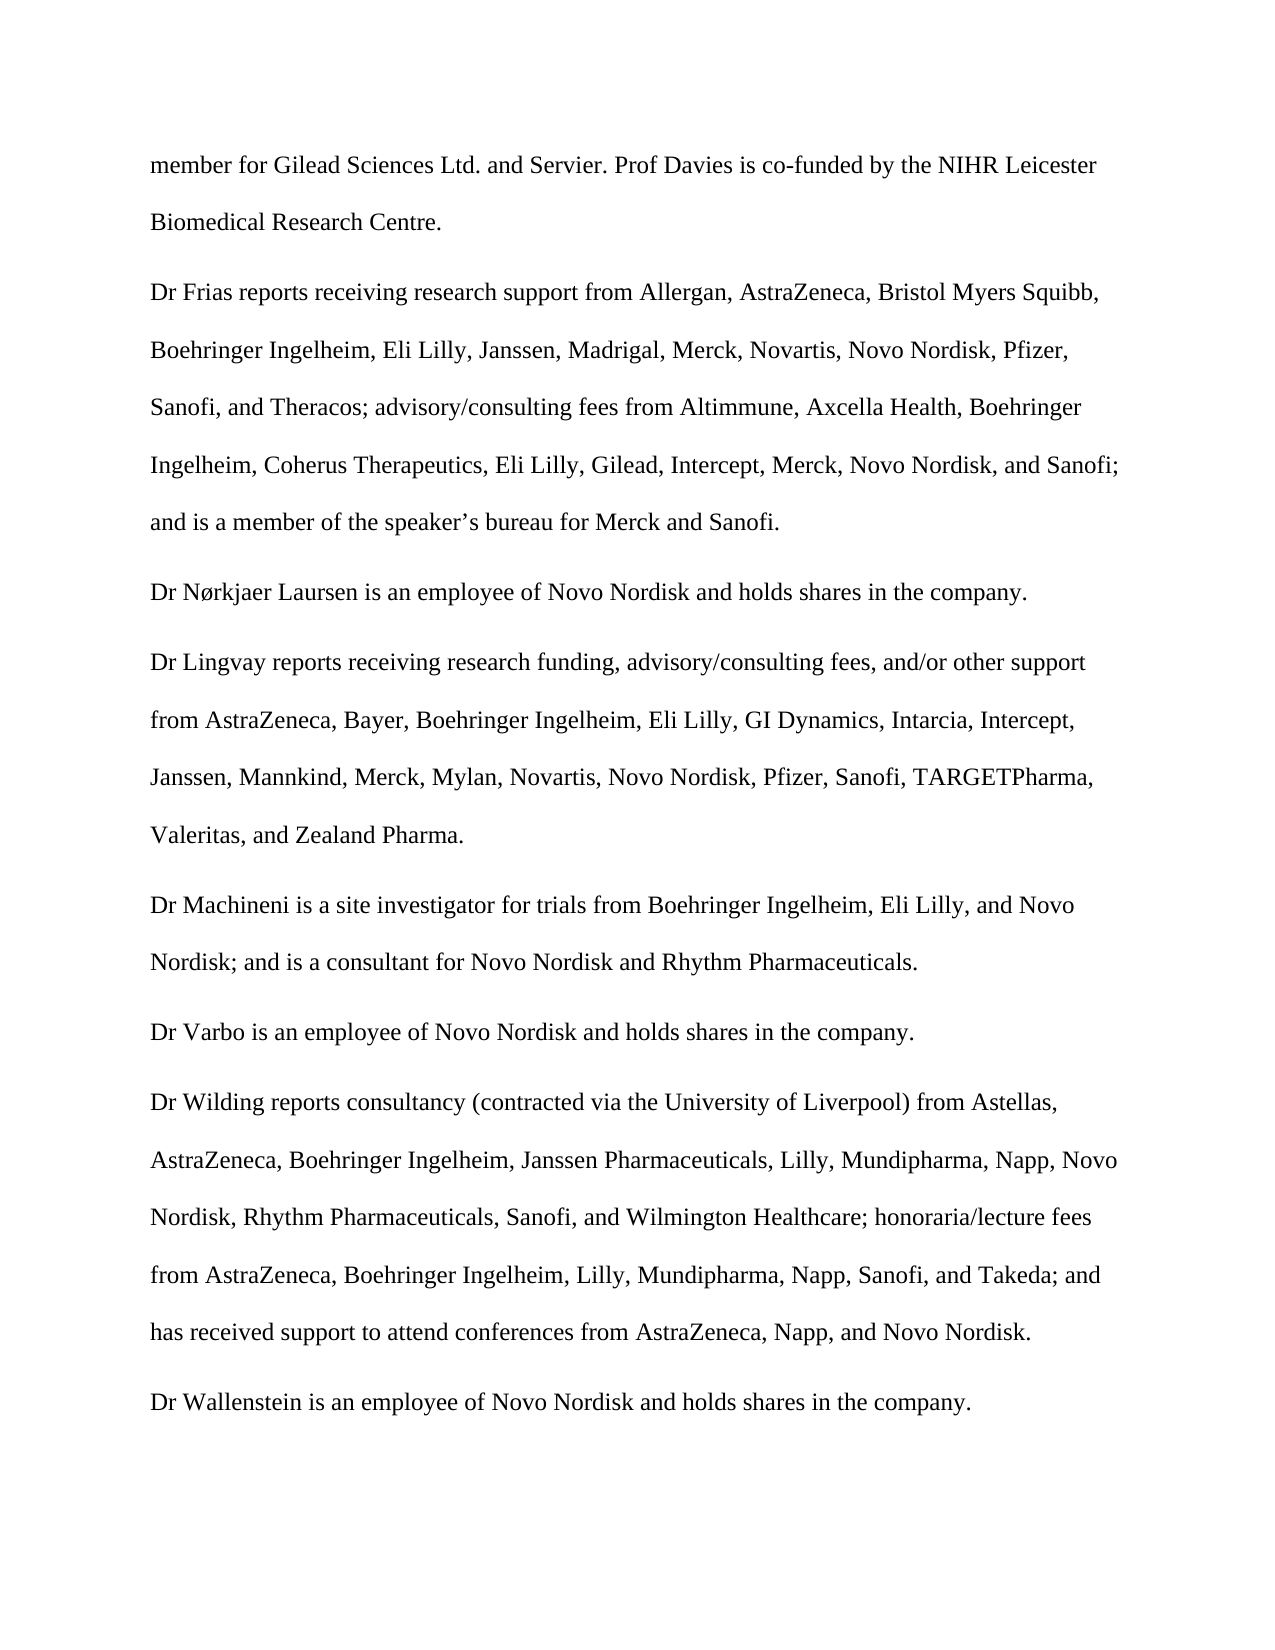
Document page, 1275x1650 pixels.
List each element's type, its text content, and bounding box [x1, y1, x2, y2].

text Dr Nørkjaer Laursen is an employee of Novo Nordisk and holds shares in the company. [150, 577, 1125, 606]
text Dr Frias reports receiving research support from Allergan, AstraZeneca, Bristol Myers Squibb, Boehringer Ingelheim, Eli Lilly, Janssen, Madrigal, Merck, Novartis, Novo Nordisk, Pfizer, Sanofi, and Theracos; advisory/consulting fees from Altimmune, Axcella Health, Boehringer Ingelheim, Coherus Therapeutics, Eli Lilly, Gilead, Intercept, Merck, Novo Nordisk, and Sanofi; and is a member of the speaker’s bureau for Merck and Sanofi. [150, 277, 1125, 536]
text Dr Machineni is a site investigator for trials from Boehringer Ingelheim, Eli Lilly, and Novo Nordisk; and is a consultant for Novo Nordisk and Rhythm Pharmaceuticals. [150, 890, 1125, 976]
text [150, 150, 1125, 236]
text Dr Varbo is an employee of Novo Nordisk and holds shares in the company. [150, 1017, 1125, 1046]
text Dr Wallenstein is an employee of Novo Nordisk and holds shares in the company. [150, 1387, 1125, 1416]
text Dr Lingvay reports receiving research funding, advisory/consulting fees, and/or other support from AstraZeneca, Bayer, Boehringer Ingelheim, Eli Lilly, GI Dynamics, Intarcia, Intercept, Janssen, Mannkind, Merck, Mylan, Novartis, Novo Nordisk, Pfizer, Sanofi, TARGETPharma, Valeritas, and Zealand Pharma. [150, 647, 1125, 849]
text Dr Wilding reports consultancy (contracted via the University of Liverpool) from Astellas, AstraZeneca, Boehringer Ingelheim, Janssen Pharmaceuticals, Lilly, Mundipharma, Napp, Novo Nordisk, Rhythm Pharmaceuticals, Sanofi, and Wilmington Healthcare; honoraria/lecture fees from AstraZeneca, Boehringer Ingelheim, Lilly, Mundipharma, Napp, Sanofi, and Takeda; and has received support to attend conferences from AstraZeneca, Napp, and Novo Nordisk. [150, 1087, 1125, 1346]
